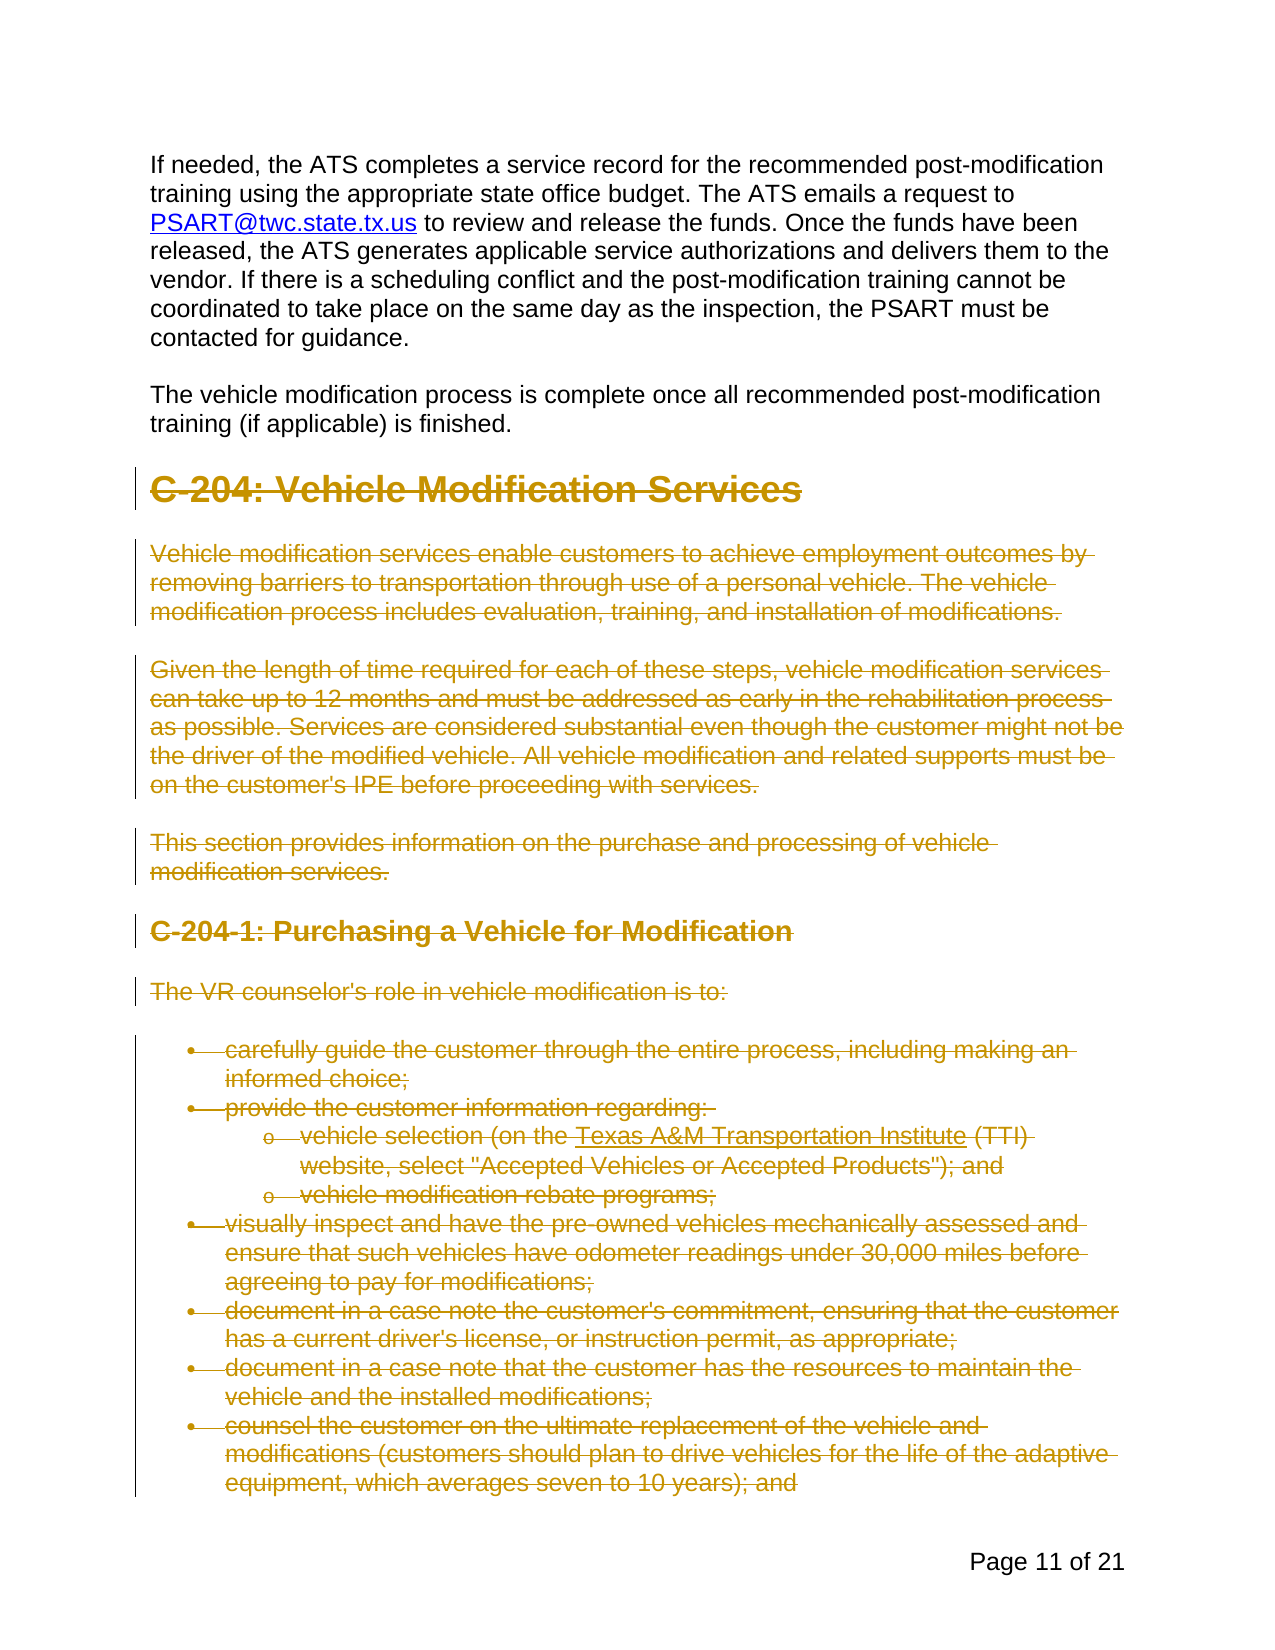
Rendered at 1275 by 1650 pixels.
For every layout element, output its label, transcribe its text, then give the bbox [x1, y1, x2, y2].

text The vehicle modification process is complete once all recommended post-modification training (if applicable) is finished. [150, 380, 1125, 438]
text If needed, the ATS completes a service record for the recommended post-modification training using the appropriate state office budget. The ATS emails a request to PSART@twc.state.tx.us to review and release the funds. Once the funds have been released, the ATS generates applicable service authorizations and delivers them to the vendor. If there is a scheduling conflict and the post-modification training cannot be coordinated to take place on the same day as the inspection, the PSART must be contacted for guidance. [150, 150, 1125, 351]
